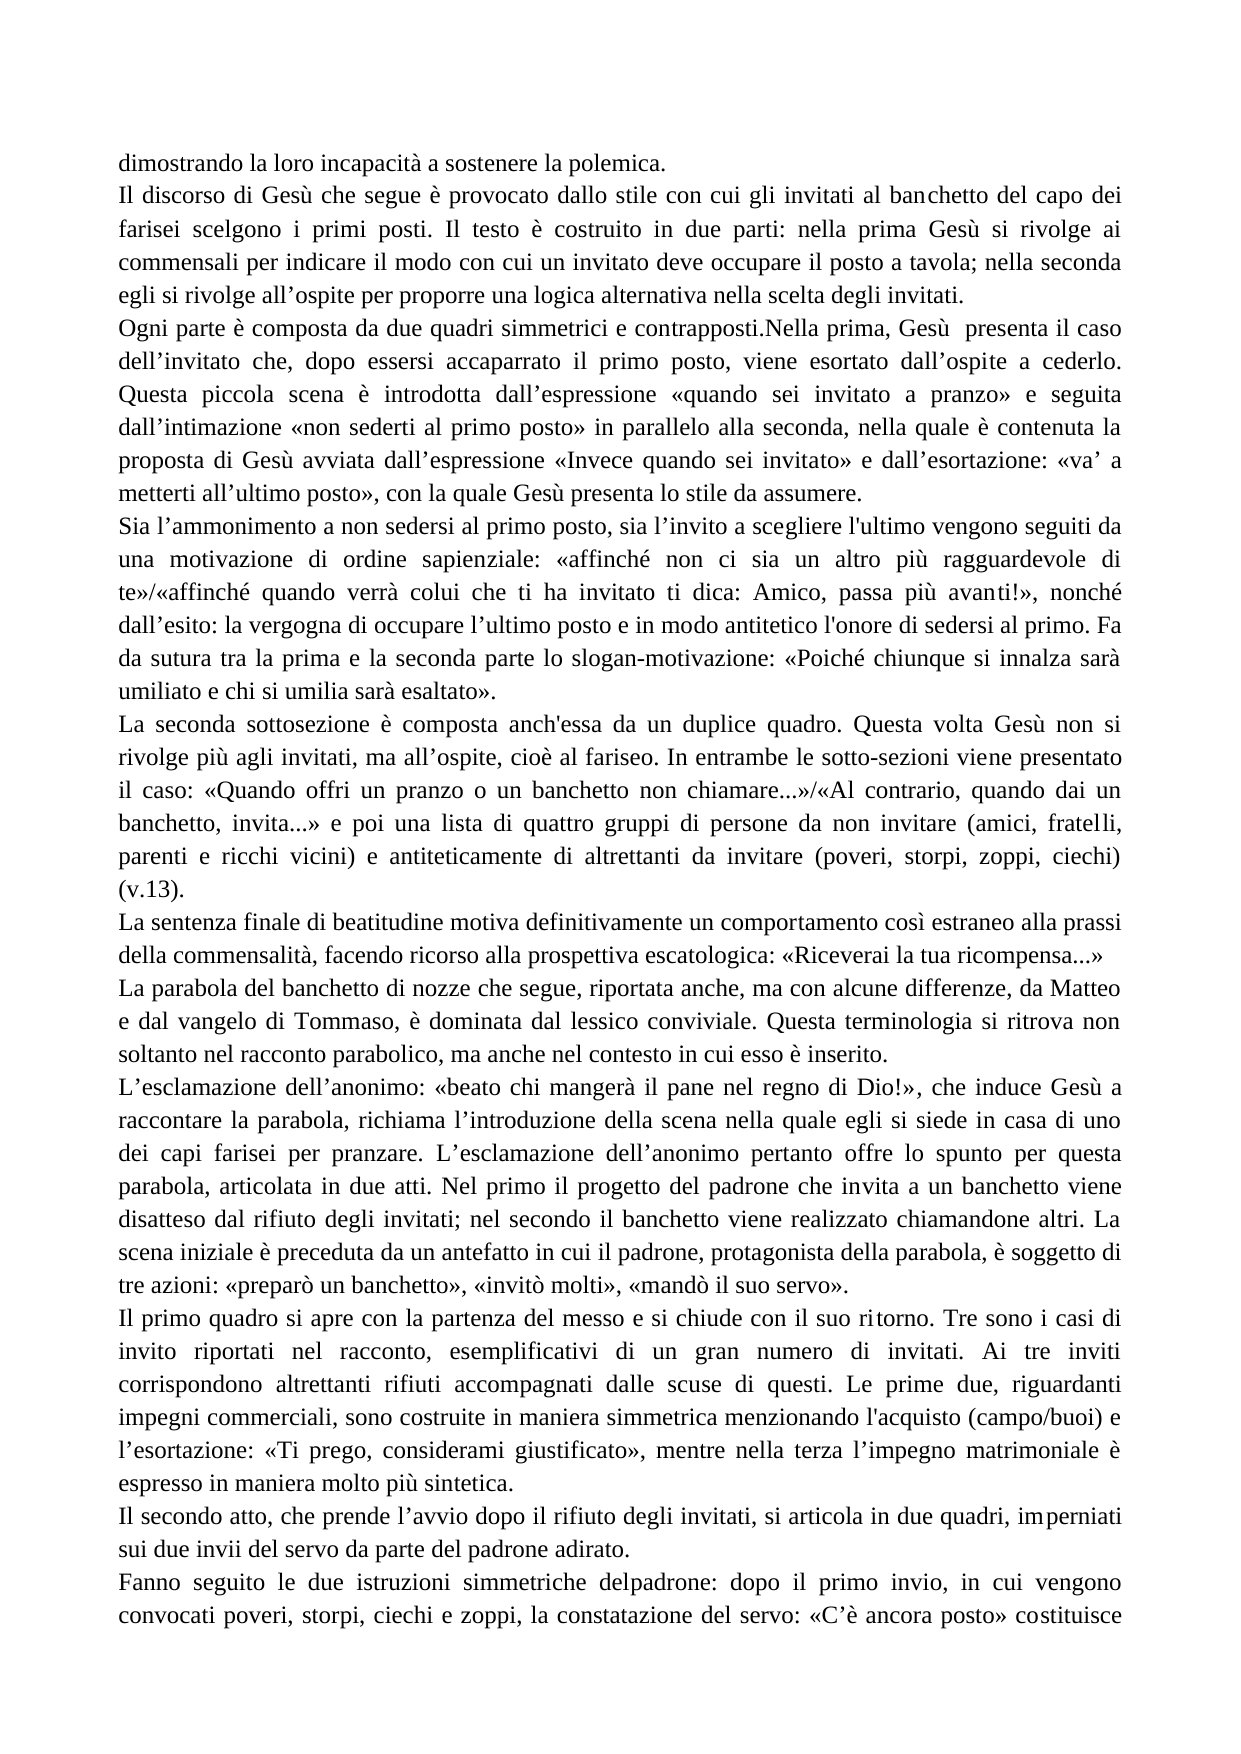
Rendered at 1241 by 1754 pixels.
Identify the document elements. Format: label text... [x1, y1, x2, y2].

text La sentenza finale di beatitudine motiva definitivamente un comportamento così estraneo alla prassi della commensalità, facendo ricorso alla prospettiva escatologica: «Riceverai la tua ricompensa...» [118, 907, 1122, 969]
text Ogni parte è composta da due quadri simmetrici e contrapposti.Nella prima, Gesù presenta il caso dell’invitato che, dopo essersi accaparrato il primo posto, viene esortato dall’ospite a cederlo. Questa piccola scena è introdotta dall’espressione «quando sei invitato a pranzo» e seguita dall’intimazione «non sederti al primo posto» in parallelo alla seconda, nella quale è contenuta la proposta di Gesù avviata dall’espressione «Invece quando sei invitato» e dall’esortazione: «va’ a metterti all’ultimo posto», con la quale Gesù presenta lo stile da assumere. [118, 313, 1122, 507]
text La parabola del banchetto di nozze che segue, riportata anche, ma con alcune differenze, da Matteo e dal vangelo di Tommaso, è dominata dal lessico conviviale. Questa terminologia si ritrova non soltanto nel racconto parabolico, ma anche nel contesto in cui esso è inserito. [118, 973, 1122, 1068]
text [118, 1567, 1122, 1629]
text La seconda sottosezione è composta anch'essa da un duplice quadro. Questa volta Gesù non si rivolge più agli invitati, ma all’ospite, cioè al fariseo. In entrambe le sotto-sezioni viene presentato il caso: «Quando offri un pranzo o un banchetto non chiamare...»/«Al contrario, quando dai un banchetto, invita...» e poi una lista di quattro gruppi di persone da non invitare (amici, fratelli, parenti e ricchi vicini) e antiteticamente di altrettanti da invitare (poveri, storpi, zoppi, ciechi) (v.13). [118, 709, 1122, 903]
text Il discorso di Gesù che segue è provocato dallo stile con cui gli invitati al banchetto del capo dei farisei scelgono i primi posti. Il testo è costruito in due parti: nella prima Gesù si rivolge ai commensali per indicare il modo con cui un invitato deve occupare il posto a tavola; nella seconda egli si rivolge all’ospite per proporre una logica alternativa nella scelta degli invitati. [118, 181, 1122, 308]
text L’esclamazione dell’anonimo: «beato chi mangerà il pane nel regno di Dio!», che induce Gesù a raccontare la parabola, richiama l’introduzione della scena nella quale egli si siede in casa di uno dei capi farisei per pranzare. L’esclamazione dell’anonimo pertanto offre lo spunto per questa parabola, articolata in due atti. Nel primo il progetto del padrone che invita a un banchetto viene disatteso dal rifiuto degli invitati; nel secondo il banchetto viene realizzato chiamandone altri. La scena iniziale è preceduta da un antefatto in cui il padrone, protagonista della parabola, è soggetto di tre azioni: «preparò un banchetto», «invitò molti», «mandò il suo servo». [118, 1072, 1122, 1299]
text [118, 148, 1122, 176]
text Il primo quadro si apre con la partenza del messo e si chiude con il suo ritorno. Tre sono i casi di invito riportati nel racconto, esemplificativi di un gran numero di invitati. Ai tre inviti corrispondono altrettanti rifiuti accompagnati dalle scuse di questi. Le prime due, riguardanti impegni commerciali, sono costruite in maniera simmetrica menzionando l'acquisto (campo/buoi) e l’esortazione: «Ti prego, considerami giustificato», mentre nella terza l’impegno matrimoniale è espresso in maniera molto più sintetica. [118, 1303, 1122, 1497]
text Il secondo atto, che prende l’avvio dopo il rifiuto degli invitati, si articola in due quadri, imperniati sui due invii del servo da parte del padrone adirato. [118, 1501, 1122, 1563]
text Sia l’ammonimento a non sedersi al primo posto, sia l’invito a scegliere l'ultimo vengono seguiti da una motivazione di ordine sapienziale: «affinché non ci sia un altro più ragguardevole di te»/«affinché quando verrà colui che ti ha invitato ti dica: Amico, passa più avanti!», nonché dall’esito: la vergogna di occupare l’ultimo posto e in modo antitetico l'onore di sedersi al primo. Fa da sutura tra la prima e la seconda parte lo slogan-motivazione: «Poiché chiunque si innalza sarà umiliato e chi si umilia sarà esaltato». [118, 511, 1122, 705]
